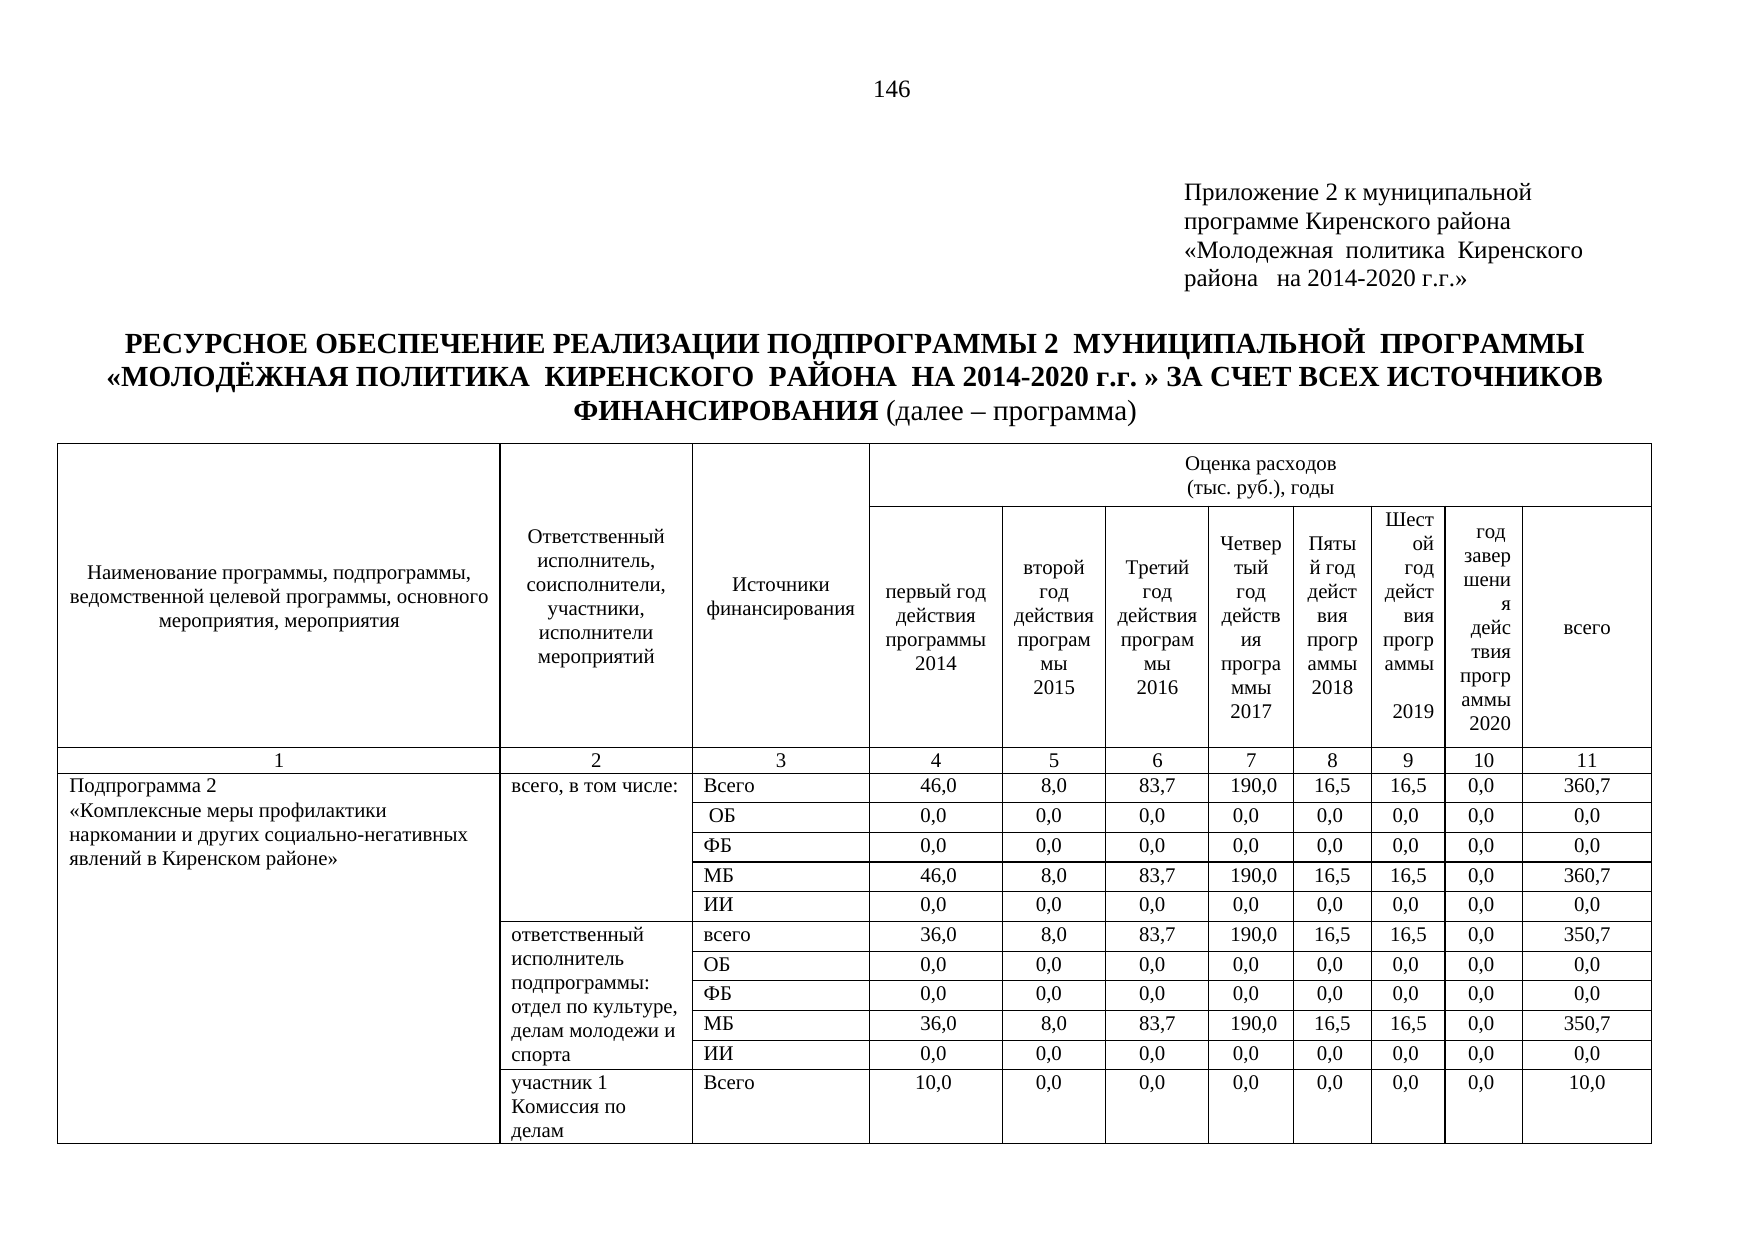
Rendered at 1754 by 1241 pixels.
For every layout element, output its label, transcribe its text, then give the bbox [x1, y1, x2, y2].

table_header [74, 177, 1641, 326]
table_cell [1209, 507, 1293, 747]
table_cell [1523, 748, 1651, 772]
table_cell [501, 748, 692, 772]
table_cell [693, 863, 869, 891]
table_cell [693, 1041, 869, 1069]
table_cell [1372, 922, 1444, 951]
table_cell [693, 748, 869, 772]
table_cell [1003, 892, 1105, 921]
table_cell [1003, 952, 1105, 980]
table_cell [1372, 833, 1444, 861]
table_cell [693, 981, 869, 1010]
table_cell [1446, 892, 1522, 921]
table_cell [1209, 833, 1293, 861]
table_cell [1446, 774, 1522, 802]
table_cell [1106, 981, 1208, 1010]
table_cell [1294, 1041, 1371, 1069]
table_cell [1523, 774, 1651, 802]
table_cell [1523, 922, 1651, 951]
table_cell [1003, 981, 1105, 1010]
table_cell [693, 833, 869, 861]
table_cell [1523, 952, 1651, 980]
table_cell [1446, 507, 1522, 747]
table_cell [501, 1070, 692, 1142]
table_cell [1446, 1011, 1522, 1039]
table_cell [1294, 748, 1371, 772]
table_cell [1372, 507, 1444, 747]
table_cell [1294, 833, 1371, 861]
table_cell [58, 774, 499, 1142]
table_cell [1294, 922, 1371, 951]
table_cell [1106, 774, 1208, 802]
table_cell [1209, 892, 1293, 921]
text РЕСУРСНОЕ ОБЕСПЕЧЕНИЕ РЕАЛИЗАЦИИ ПОДПРОГРАММЫ 2 МУНИЦИПАЛЬНОЙ ПРОГРАММЫ «МОЛОДЁЖНАЯ ПОЛИТИКА КИРЕНСКОГО РАЙОНА НА 2014-2020 г.г. » ЗА СЧЕТ ВСЕХ ИСТОЧНИКОВ ФИНАНСИРОВАНИЯ (далее – программа) [74, 326, 1636, 426]
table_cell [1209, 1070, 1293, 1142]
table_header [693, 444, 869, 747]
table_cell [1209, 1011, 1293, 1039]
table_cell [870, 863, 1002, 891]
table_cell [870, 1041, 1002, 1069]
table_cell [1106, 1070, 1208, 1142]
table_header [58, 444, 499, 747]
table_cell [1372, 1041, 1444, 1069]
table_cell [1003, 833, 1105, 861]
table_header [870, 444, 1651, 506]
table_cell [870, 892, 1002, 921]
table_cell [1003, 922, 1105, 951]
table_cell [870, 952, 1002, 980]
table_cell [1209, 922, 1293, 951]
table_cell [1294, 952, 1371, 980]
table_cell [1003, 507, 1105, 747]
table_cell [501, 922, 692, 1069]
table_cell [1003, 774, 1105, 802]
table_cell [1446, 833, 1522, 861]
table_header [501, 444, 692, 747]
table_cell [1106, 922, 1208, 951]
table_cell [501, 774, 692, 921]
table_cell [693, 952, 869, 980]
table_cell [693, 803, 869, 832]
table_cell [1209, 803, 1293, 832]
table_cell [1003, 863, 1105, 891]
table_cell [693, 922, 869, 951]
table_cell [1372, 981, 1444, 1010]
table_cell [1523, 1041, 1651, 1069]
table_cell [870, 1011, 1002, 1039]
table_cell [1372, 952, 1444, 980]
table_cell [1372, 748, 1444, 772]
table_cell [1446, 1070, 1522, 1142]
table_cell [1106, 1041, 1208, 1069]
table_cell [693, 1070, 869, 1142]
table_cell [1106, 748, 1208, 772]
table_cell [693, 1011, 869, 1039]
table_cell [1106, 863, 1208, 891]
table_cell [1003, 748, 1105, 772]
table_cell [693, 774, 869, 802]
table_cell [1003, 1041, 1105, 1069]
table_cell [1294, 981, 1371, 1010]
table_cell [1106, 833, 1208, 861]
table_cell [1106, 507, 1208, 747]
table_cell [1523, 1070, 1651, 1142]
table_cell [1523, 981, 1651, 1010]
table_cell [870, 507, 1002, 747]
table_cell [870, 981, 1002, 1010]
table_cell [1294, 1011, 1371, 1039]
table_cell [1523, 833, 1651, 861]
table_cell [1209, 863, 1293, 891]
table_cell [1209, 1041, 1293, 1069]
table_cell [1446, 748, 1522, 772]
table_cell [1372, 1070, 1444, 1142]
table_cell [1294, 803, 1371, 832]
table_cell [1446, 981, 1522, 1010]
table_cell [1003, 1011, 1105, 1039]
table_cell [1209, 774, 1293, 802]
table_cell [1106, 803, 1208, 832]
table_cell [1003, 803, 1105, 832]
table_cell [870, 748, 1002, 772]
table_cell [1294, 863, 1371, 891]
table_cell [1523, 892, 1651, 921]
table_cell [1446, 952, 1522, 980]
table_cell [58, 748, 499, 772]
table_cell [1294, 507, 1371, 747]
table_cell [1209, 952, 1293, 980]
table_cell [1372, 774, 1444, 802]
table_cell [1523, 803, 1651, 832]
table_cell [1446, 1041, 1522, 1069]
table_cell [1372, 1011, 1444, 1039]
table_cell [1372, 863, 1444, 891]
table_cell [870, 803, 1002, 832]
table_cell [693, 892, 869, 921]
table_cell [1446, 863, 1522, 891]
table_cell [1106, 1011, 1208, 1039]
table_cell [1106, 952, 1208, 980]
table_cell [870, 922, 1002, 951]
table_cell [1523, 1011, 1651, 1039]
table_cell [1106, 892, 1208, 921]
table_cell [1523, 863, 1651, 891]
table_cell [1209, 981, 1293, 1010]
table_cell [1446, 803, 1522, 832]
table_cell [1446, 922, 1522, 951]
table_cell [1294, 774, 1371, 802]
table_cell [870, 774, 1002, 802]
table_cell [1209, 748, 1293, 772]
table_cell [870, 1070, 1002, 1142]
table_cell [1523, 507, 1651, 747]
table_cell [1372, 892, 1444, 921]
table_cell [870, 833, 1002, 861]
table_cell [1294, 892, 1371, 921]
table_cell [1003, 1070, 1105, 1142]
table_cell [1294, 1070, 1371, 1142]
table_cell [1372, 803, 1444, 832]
